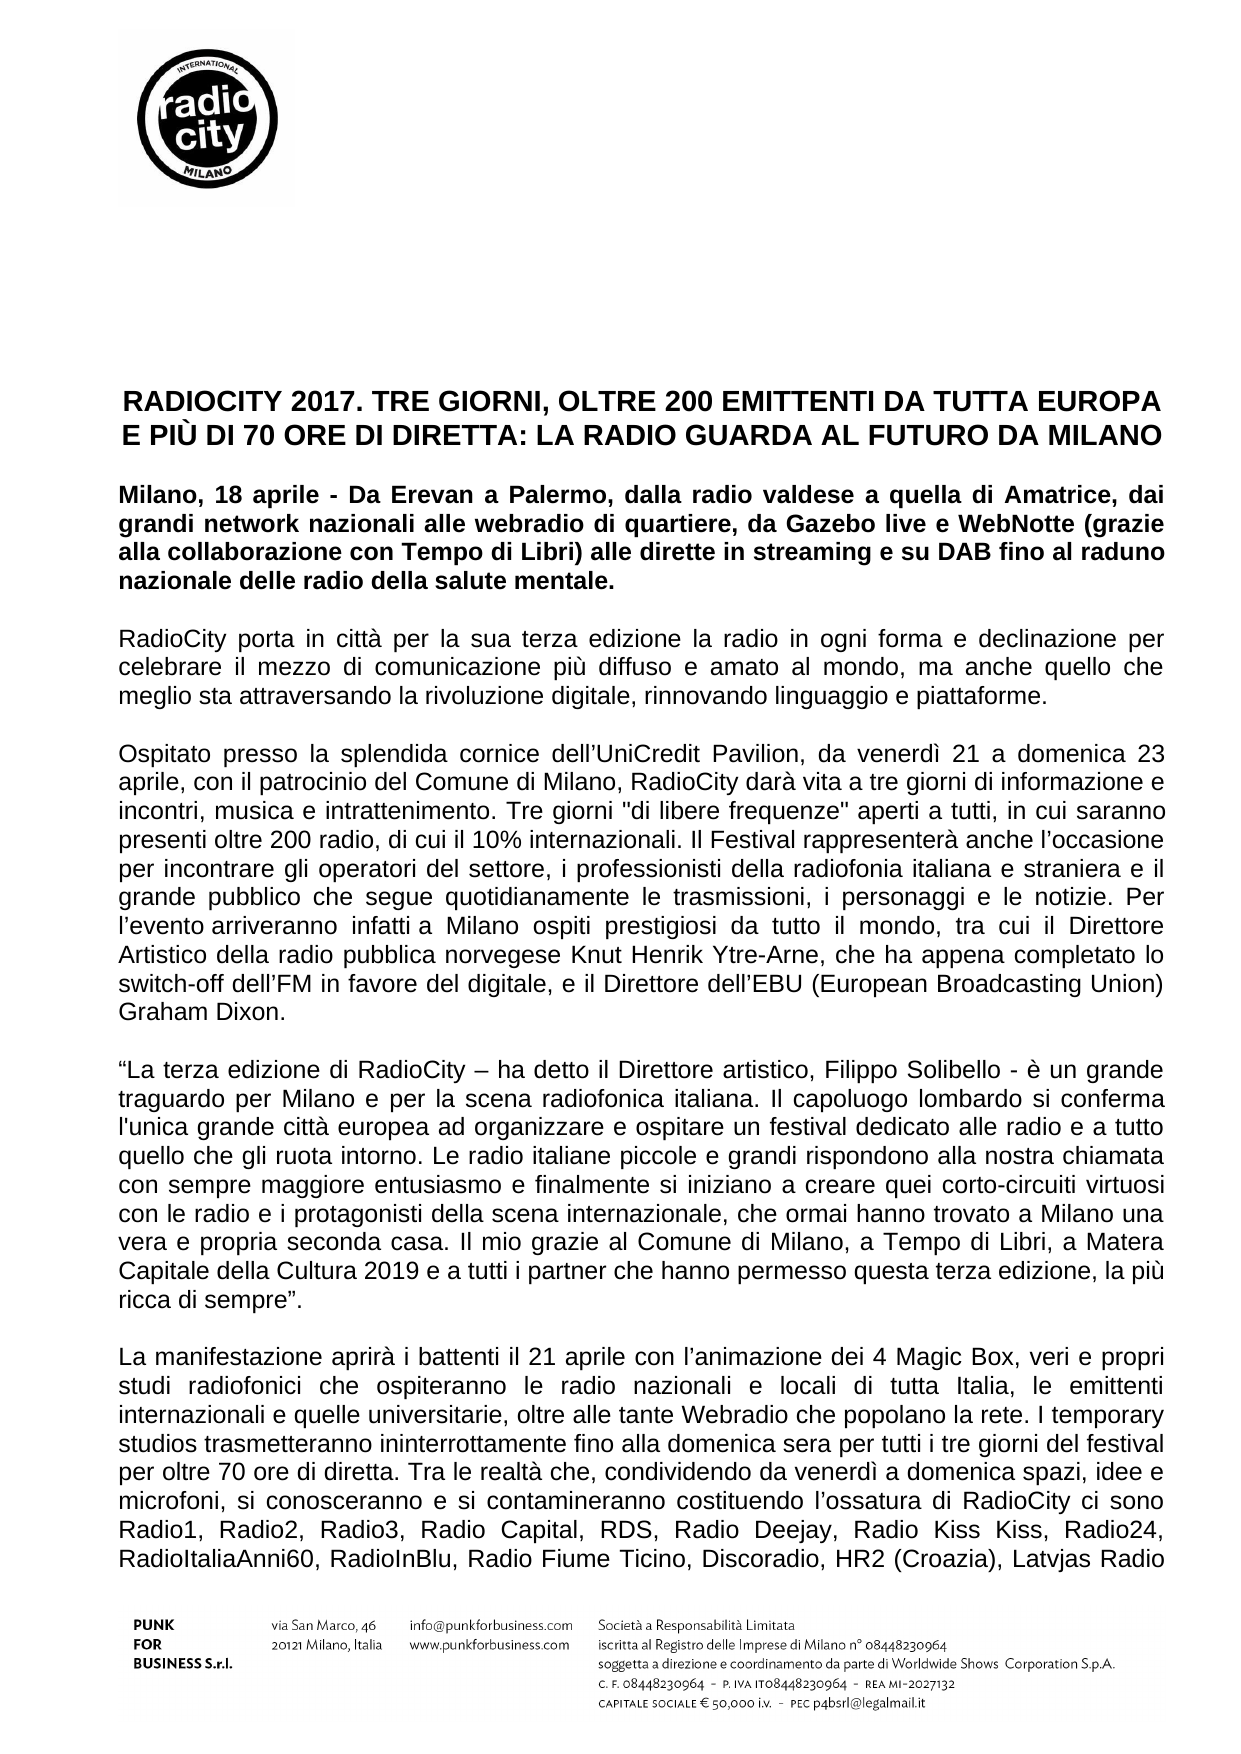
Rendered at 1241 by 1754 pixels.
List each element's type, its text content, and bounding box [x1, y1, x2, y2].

text RadioCity porta in città per la sua terza edizione la radio in ogni forma e declinazione per celebrare il mezzo di comunicazione più diffuso e amato al mondo, ma anche quello che meglio sta attraversando la rivoluzione digitale, rinnovando linguaggio e piattaforme. [118, 623, 1167, 710]
picture [118, 29, 296, 207]
text RADIOCITY 2017. TRE GIORNI, OLTRE 200 EMITTENTI DA TUTTA EUROPA E PIÙ DI 70 ORE DI DIRETTA: LA RADIO GUARDA AL FUTURO DA MILANO [118, 384, 1167, 451]
text Milano, 18 aprile - Da Erevan a Palermo, dalla radio valdese a quella di Amatrice, dai grandi network nazionali alle webradio di quartiere, da Gazebo live e WebNotte (grazie alla collaborazione con Tempo di Libri) alle dirette in streaming e su DAB fino al raduno nazionale delle radio della salute mentale. [118, 480, 1167, 595]
text Ospitato presso la splendida cornice dell’UniCredit Pavilion, da venerdì 21 a domenica 23 aprile, con il patrocinio del Comune di Milano, RadioCity darà vita a tre giorni di informazione e incontri, musica e intrattenimento. Tre giorni "di libere frequenze" aperti a tutti, in cui saranno presenti oltre 200 radio, di cui il 10% internazionali. Il Festival rappresenterà anche l’occasione per incontrare gli operatori del settore, i professionisti della radiofonia italiana e straniera e il grande pubblico che segue quotidianamente le trasmissioni, i personaggi e le notizie. Per l’evento arriveranno infatti a Milano ospiti prestigiosi da tutto il mondo, tra cui il Direttore Artistico della radio pubblica norvegese Knut Henrik Ytre-Arne, che ha appena completato lo switch-off dell’FM in favore del digitale, e il Direttore dell’EBU (European Broadcasting Union) Graham Dixon. [118, 738, 1167, 1026]
text “La terza edizione di RadioCity – ha detto il Direttore artistico, Filippo Solibello - è un grande traguardo per Milano e per la scena radiofonica italiana. Il capoluogo lombardo si conferma l'unica grande città europea ad organizzare e ospitare un festival dedicato alle radio e a tutto quello che gli ruota intorno. Le radio italiane piccole e grandi rispondono alla nostra chiamata con sempre maggiore entusiasmo e finalmente si iniziano a creare quei corto-circuiti virtuosi con le radio e i protagonisti della scena internazionale, che ormai hanno trovato a Milano una vera e propria seconda casa. Il mio grazie al Comune di Milano, a Tempo di Libri, a Matera Capitale della Cultura 2019 e a tutti i partner che hanno permesso questa terza edizione, la più ricca di sempre”. [118, 1055, 1167, 1313]
picture [118, 1605, 1166, 1722]
